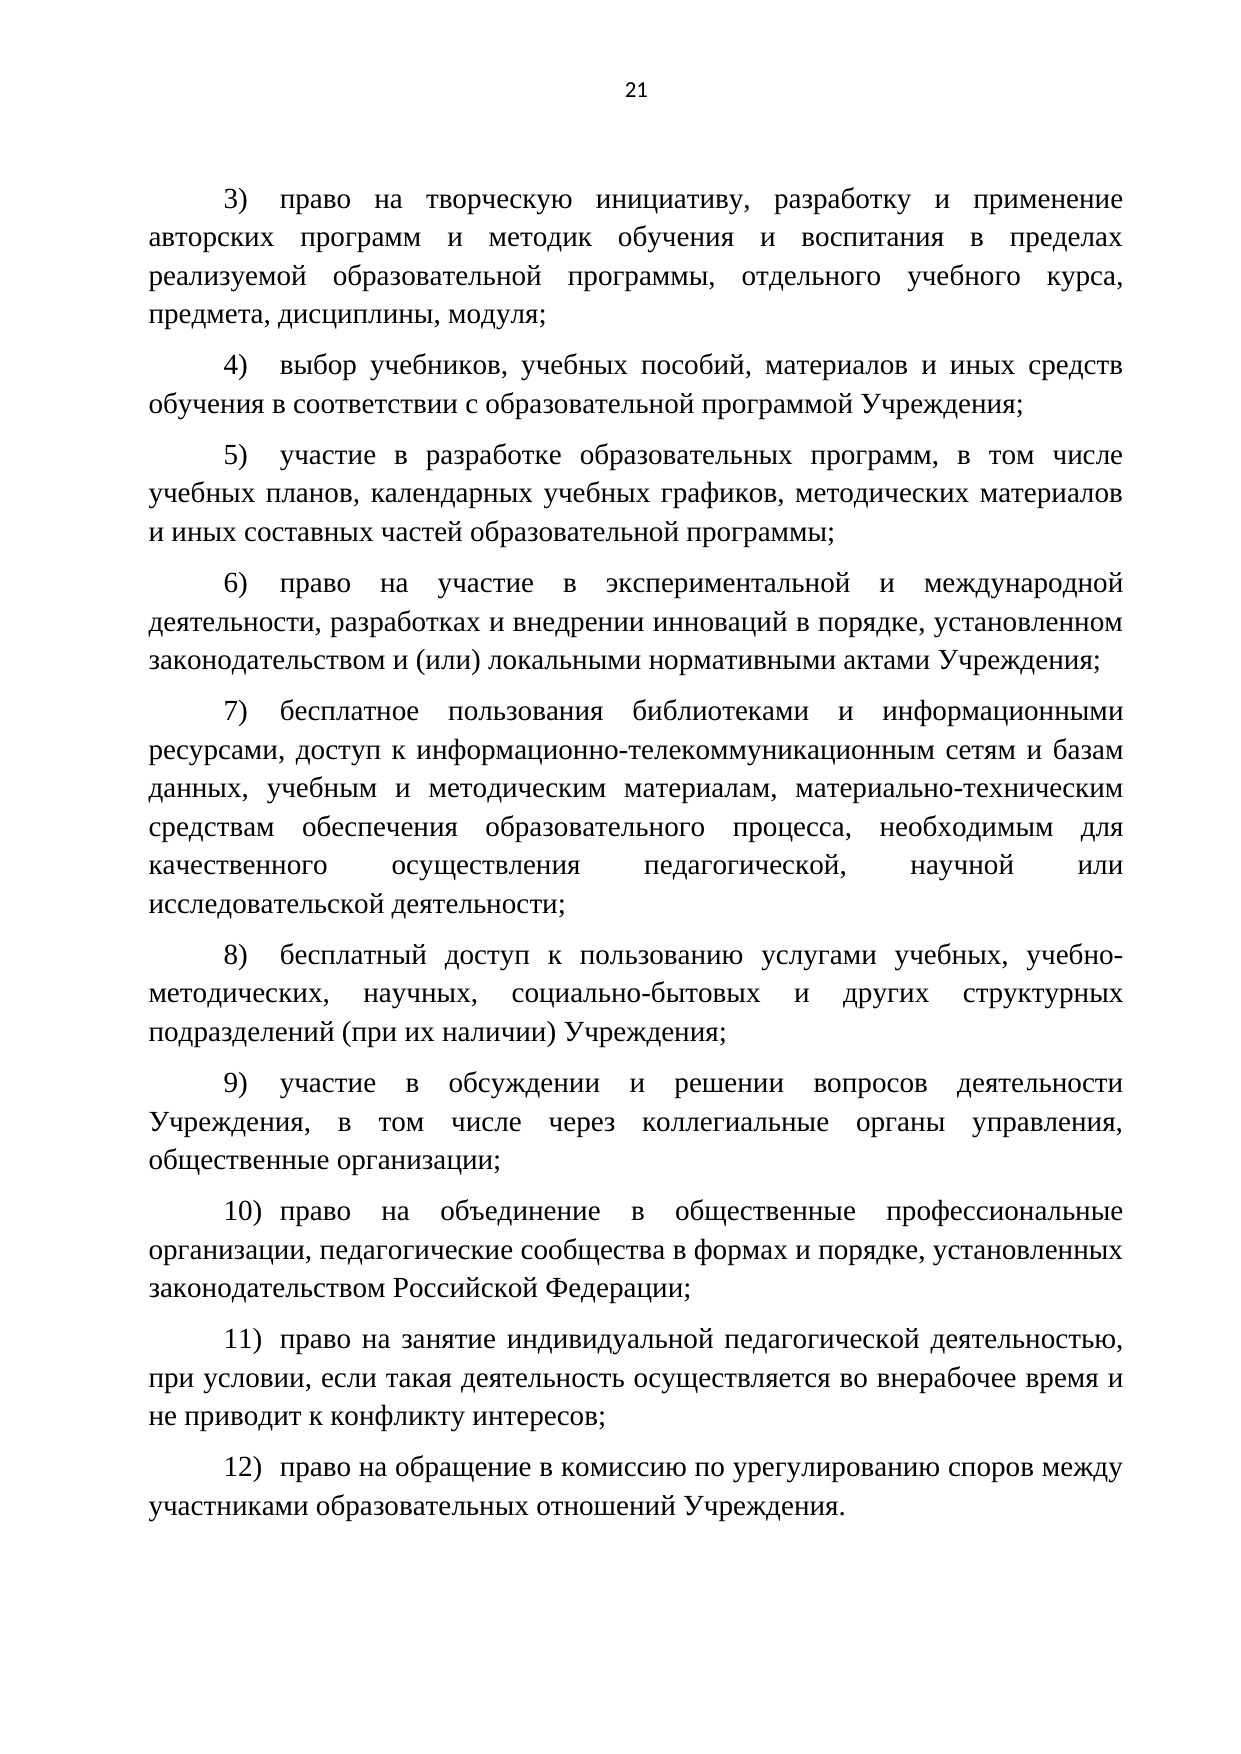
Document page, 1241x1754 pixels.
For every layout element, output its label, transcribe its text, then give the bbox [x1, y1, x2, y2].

list право на творческую инициативу, разработку и применение авторских программ и методик обучения и воспитания в пределах реализуемой образовательной программы, отдельного учебного курса, предмета, дисциплины, модуля; [148, 181, 1124, 330]
list участие в разработке образовательных программ, в том числе учебных планов, календарных учебных графиков, методических материалов и иных составных частей образовательной программы; [148, 437, 1124, 548]
list право на участие в экспериментальной и международной деятельности, разработках и внедрении инноваций в порядке, установленном законодательством и (или) локальными нормативными актами Учреждения; [148, 565, 1124, 676]
list право на занятие индивидуальной педагогической деятельностью, при условии, если такая деятельность осуществляется во внерабочее время и не приводит к конфликту интересов; [148, 1321, 1124, 1432]
list бесплатное пользования библиотеками и информационными ресурсами, доступ к информационно-телекоммуникационным сетям и базам данных, учебным и методическим материалам, материально-техническим средствам обеспечения образовательного процесса, необходимым для качественного осуществления педагогической, научной или исследовательской деятельности; [148, 693, 1124, 919]
list выбор учебников, учебных пособий, материалов и иных средств обучения в соответствии с образовательной программой Учреждения; [148, 347, 1124, 419]
list право на объединение в общественные профессиональные организации, педагогические сообщества в формах и порядке, установленных законодательством Российской Федерации; [148, 1193, 1124, 1304]
list бесплатный доступ к пользованию услугами учебных, учебно-методических, научных, социально-бытовых и других структурных подразделений (при их наличии) Учреждения; [148, 937, 1124, 1048]
list право на обращение в комиссию по урегулированию споров между участниками образовательных отношений Учреждения. [148, 1449, 1124, 1522]
list участие в обсуждении и решении вопросов деятельности Учреждения, в том числе через коллегиальные органы управления, общественные организации; [148, 1065, 1124, 1176]
